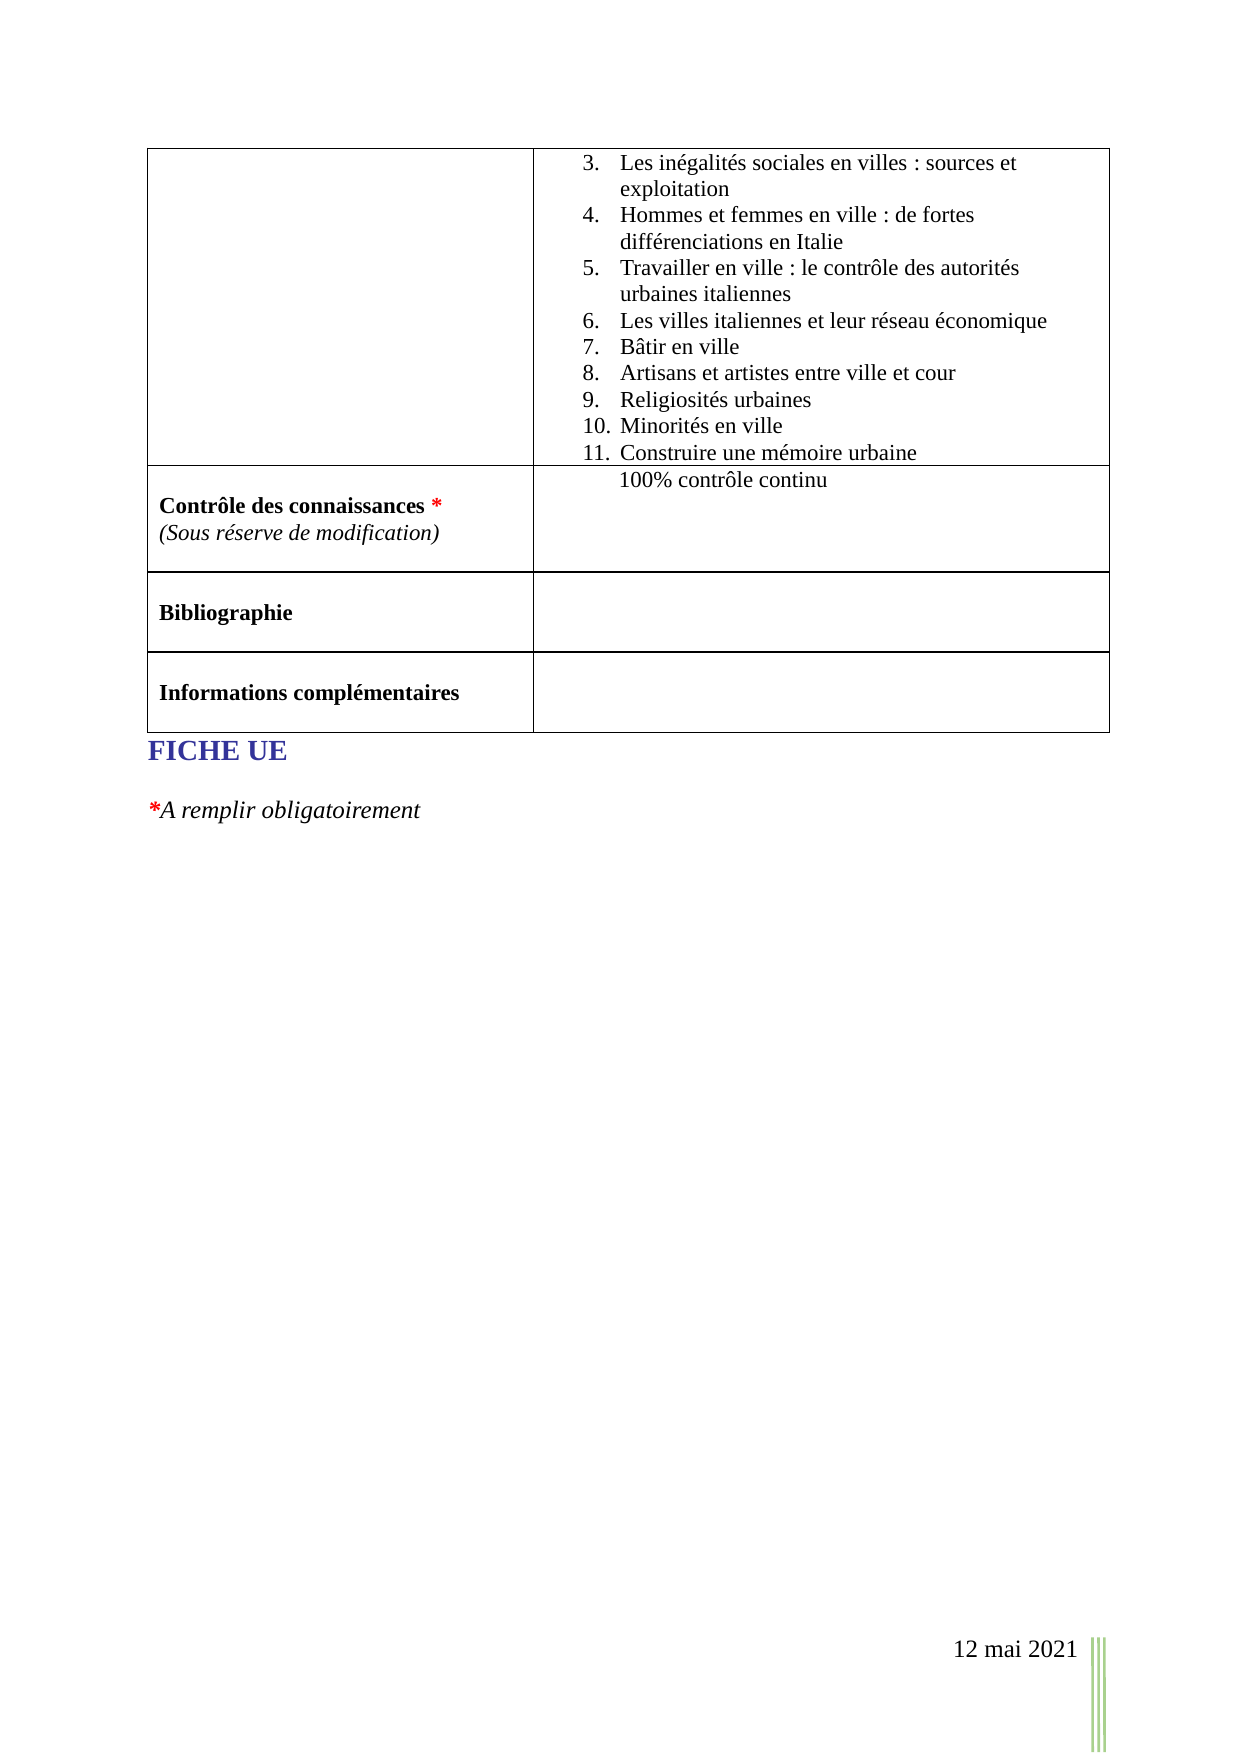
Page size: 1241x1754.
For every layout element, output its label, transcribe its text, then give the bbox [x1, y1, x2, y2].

text *A remplir obligatoirement [148, 795, 1093, 824]
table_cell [534, 149, 1109, 465]
table_cell 100% contrôle continu [534, 466, 1109, 571]
text FICHE UE [148, 733, 1093, 766]
table_cell Bibliographie [148, 573, 533, 651]
table_cell [534, 653, 1109, 732]
table_cell Contrôle des connaissances * (Sous réserve de modification) [148, 466, 533, 571]
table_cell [148, 149, 533, 465]
table_cell Informations complémentaires [148, 653, 533, 732]
table_cell [534, 573, 1109, 651]
